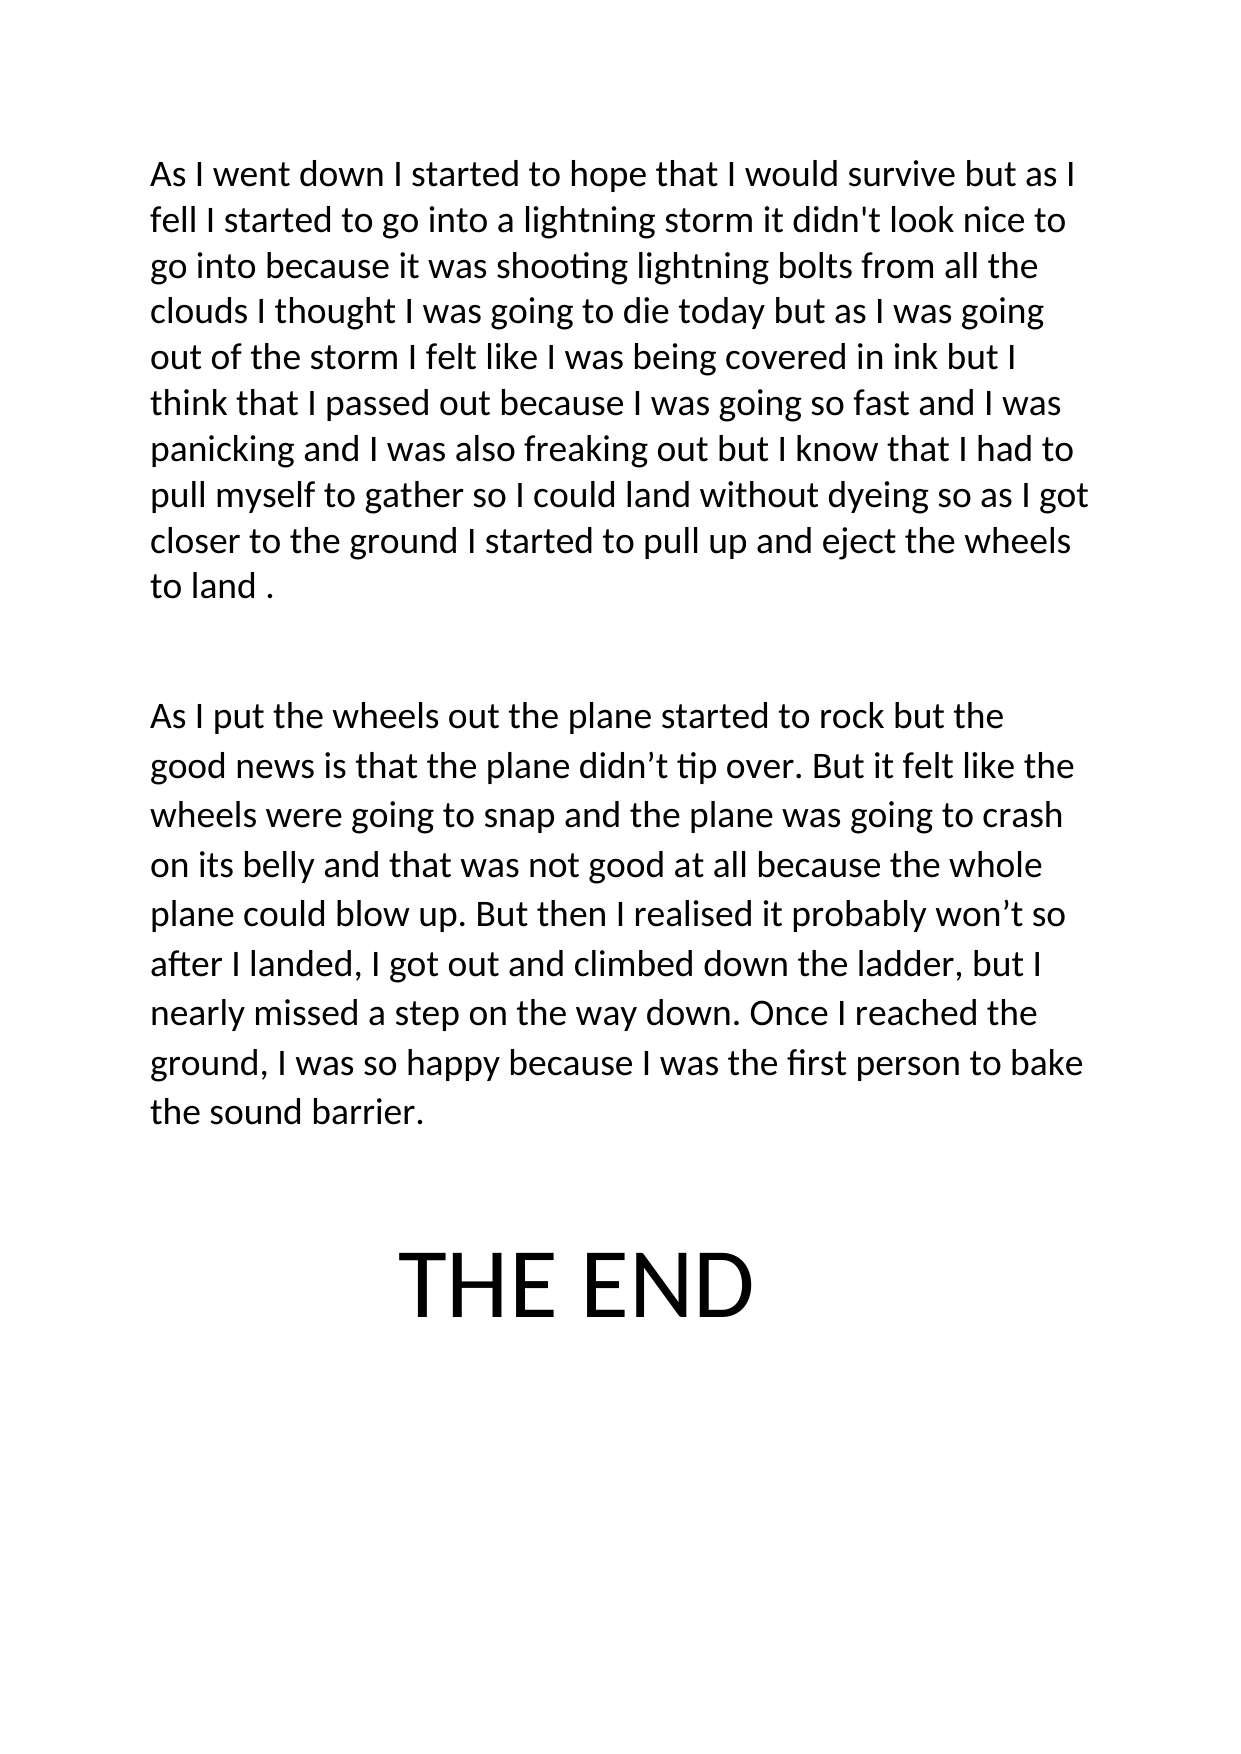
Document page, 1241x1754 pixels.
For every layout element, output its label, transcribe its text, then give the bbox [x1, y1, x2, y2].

text As I went down I started to hope that I would survive but as I fell I started to go into a lightning storm it didn't look nice to go into because it was shooting lightning bolts from all the clouds I thought I was going to die today but as I was going out of the storm I felt like I was being covered in ink but I think that I passed out because I was going so fast and I was panicking and I was also freaking out but I know that I had to pull myself to gather so I could land without dyeing so as I got closer to the ground I started to pull up and eject the wheels to land . [150, 150, 1090, 608]
text THE END [150, 1221, 1090, 1343]
text As I put the wheels out the plane started to rock but the good news is that the plane didn’t tip over. But it felt like the wheels were going to snap and the plane was going to crash on its belly and that was not good at all because the whole plane could blow up. But then I realised it probably won’t so after I landed, I got out and climbed down the ladder, but I nearly missed a step on the way down. Once I reached the ground, I was so happy because I was the first person to bake the sound barrier. [150, 692, 1090, 1134]
